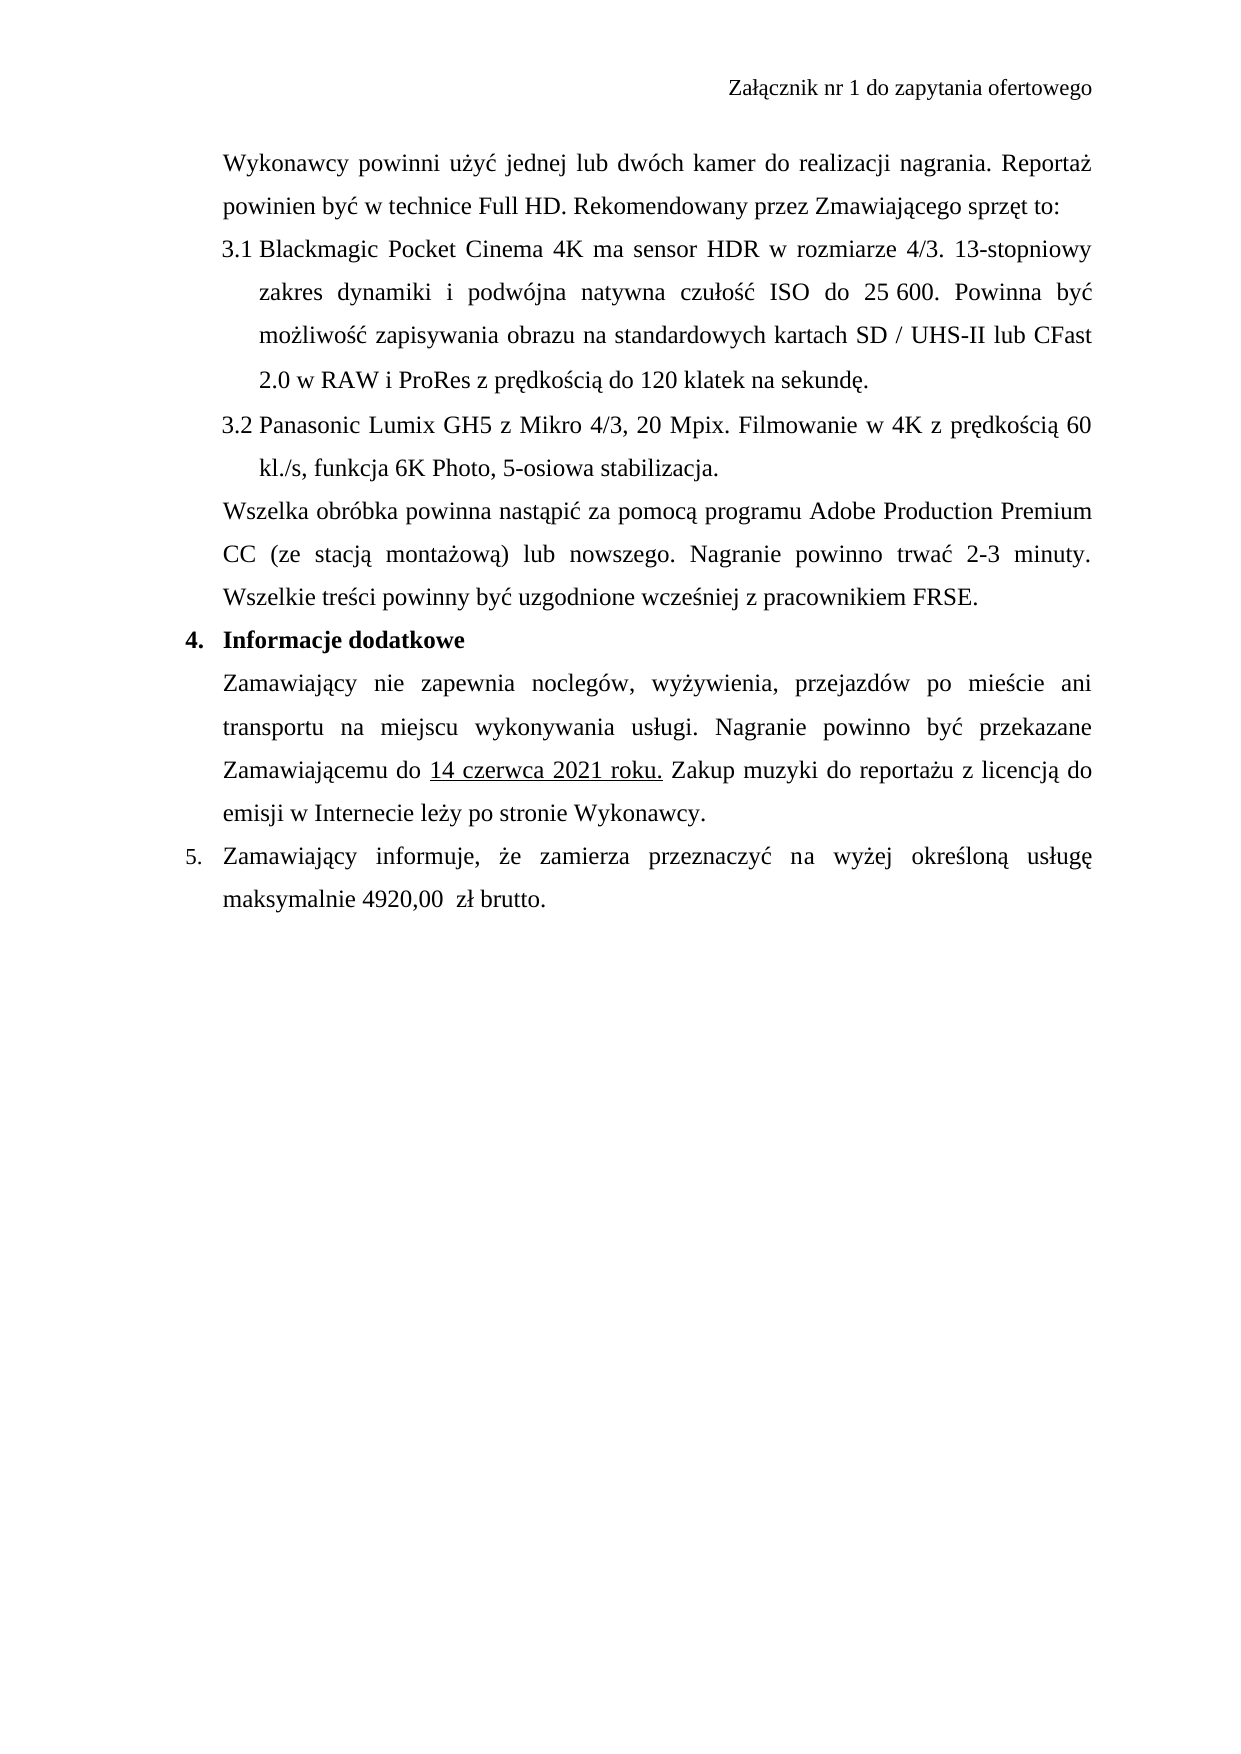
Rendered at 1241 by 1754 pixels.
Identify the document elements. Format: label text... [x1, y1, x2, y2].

list Wszelka obróbka powinna nastąpić za pomocą programu Adobe Production Premium CC (ze stacją montażową) lub nowszego. Nagranie powinno trwać 2-3 minuty. Wszelkie treści powinny być uzgodnione wcześniej z pracownikiem FRSE. [223, 496, 1093, 611]
list Informacje dodatkowe [185, 625, 1093, 654]
list Wykonawcy powinni użyć jednej lub dwóch kamer do realizacji nagrania. Reportaż powinien być w technice Full HD. Rekomendowany przez Zmawiającego sprzęt to: [223, 148, 1093, 219]
list Blackmagic Pocket Cinema 4K ma sensor HDR w rozmiarze 4/3. 13-stopniowy zakres dynamiki i podwójna natywna czułość ISO do 25 600. Powinna być możliwość zapisywania obrazu na standardowych kartach SD / UHS-II lub CFast 2.0 w RAW i ProRes z prędkością do 120 klatek na sekundę. [221, 234, 1093, 394]
list Panasonic Lumix GH5 z Mikro 4/3, 20 Mpix. Filmowanie w 4K z prędkością 60 kl./s, funkcja 6K Photo, 5-osiowa stabilizacja. [221, 410, 1093, 482]
list Zamawiający informuje, że zamierza przeznaczyć na wyżej określoną usługę maksymalnie 4920,00 zł brutto. [185, 841, 1093, 913]
list Zamawiający nie zapewnia noclegów, wyżywienia, przejazdów po mieście ani transportu na miejscu wykonywania usługi. Nagranie powinno być przekazane Zamawiającemu do 14 czerwca 2021 roku. Zakup muzyki do reportażu z licencją do emisji w Internecie leży po stronie Wykonawcy. [223, 668, 1093, 827]
